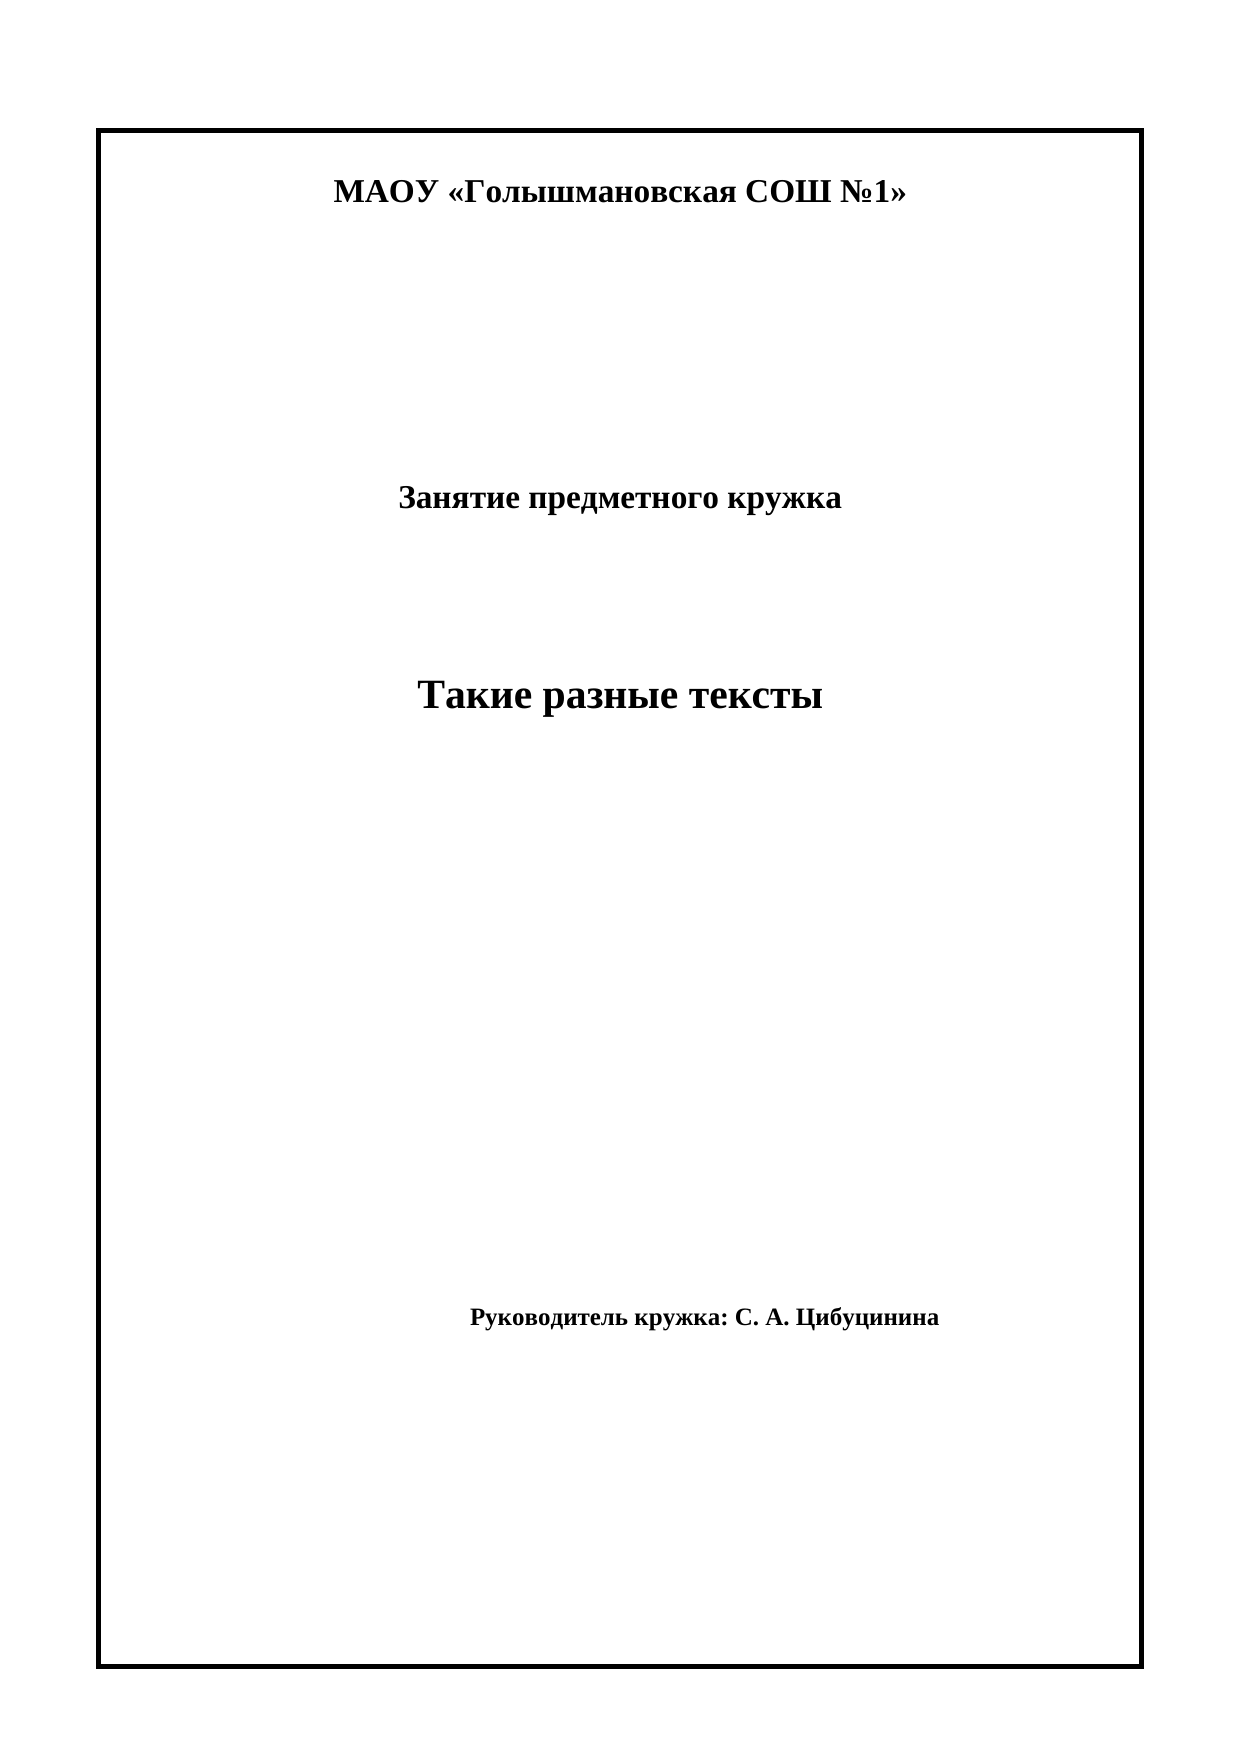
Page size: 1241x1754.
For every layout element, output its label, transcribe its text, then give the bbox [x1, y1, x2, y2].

table_header МАОУ «Голышмановская СОШ №1» Занятие предметного кружка Такие разные тексты Руководитель кружка: С. А. Цибуцинина [101, 133, 1139, 1664]
